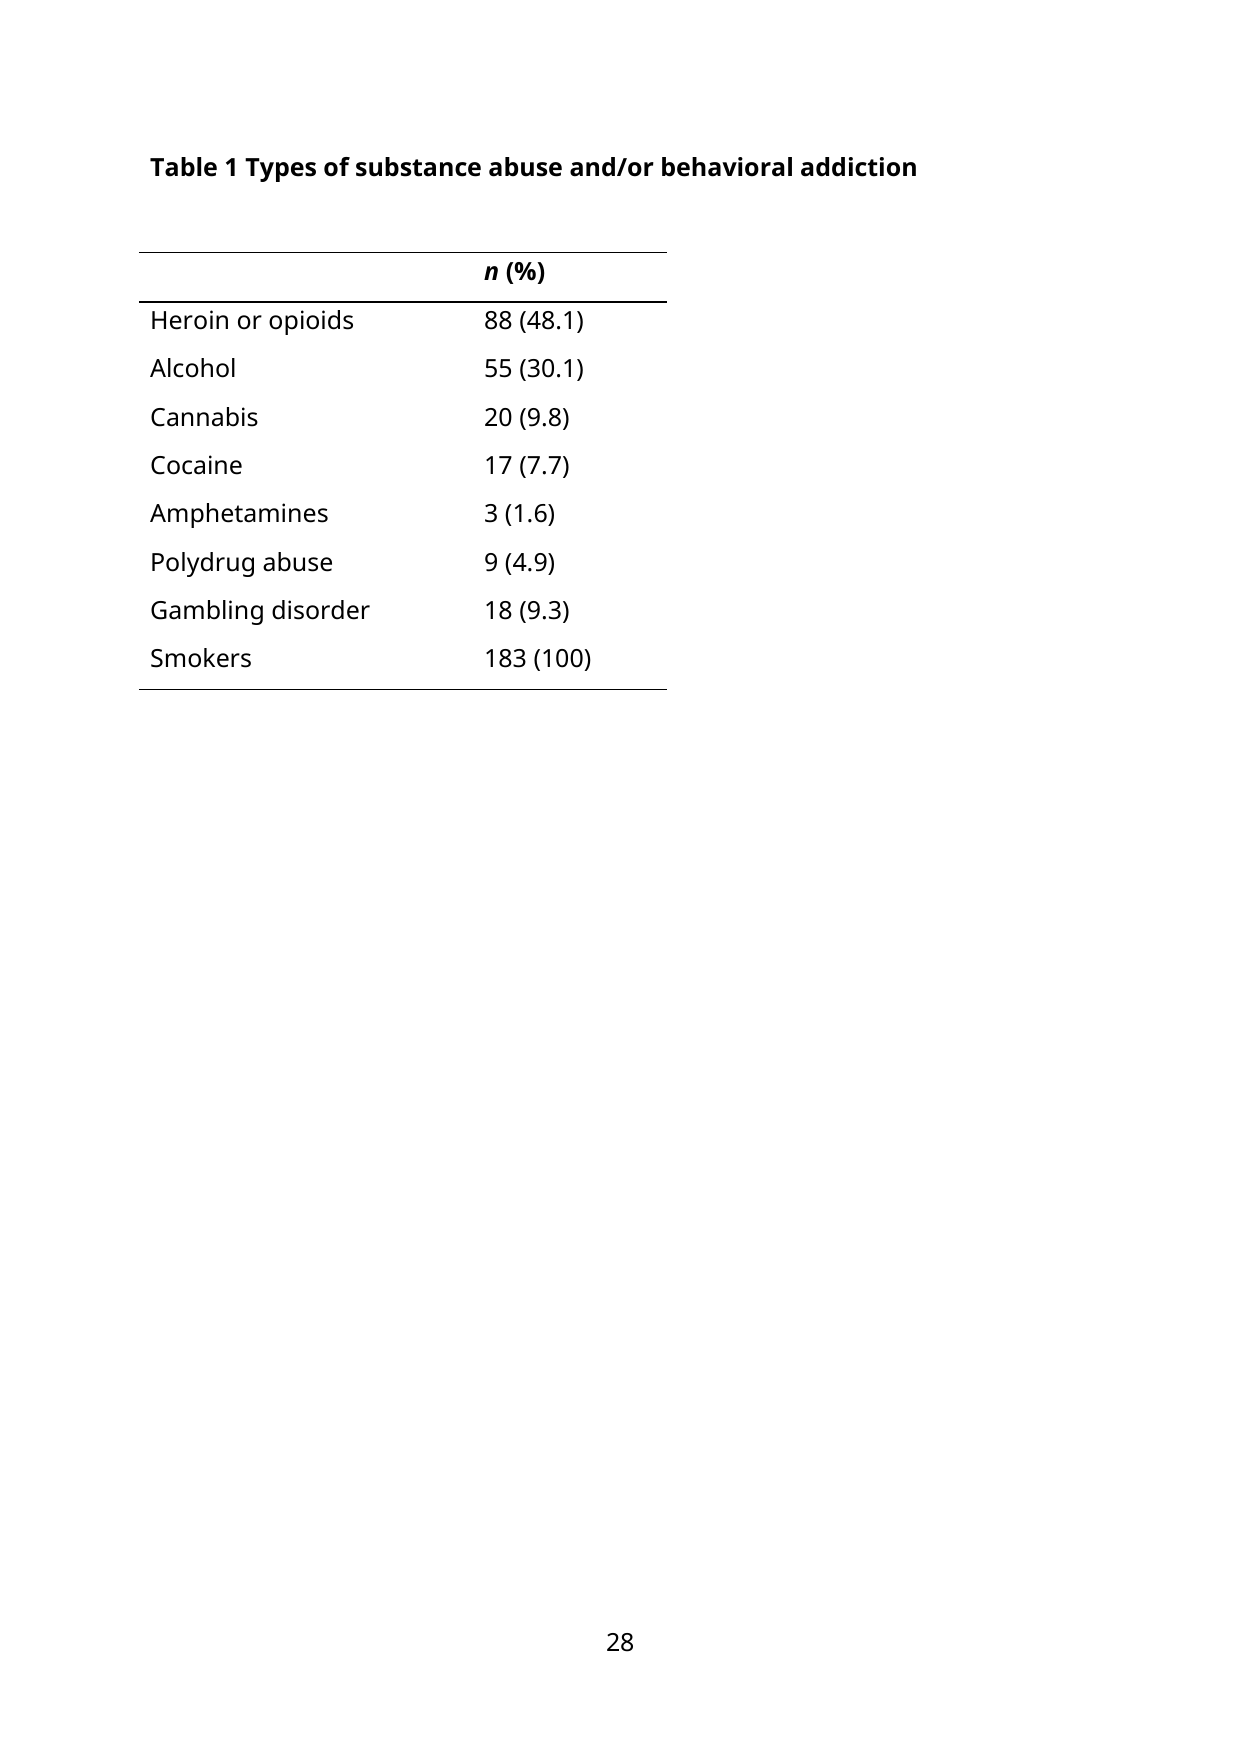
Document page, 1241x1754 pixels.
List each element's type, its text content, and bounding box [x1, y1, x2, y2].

table_cell 17 (7.7) [473, 448, 667, 496]
table_cell 55 (30.1) [473, 351, 667, 399]
table_cell 88 (48.1) [473, 303, 667, 351]
table_cell 3 (1.6) [473, 496, 667, 544]
table_cell Amphetamines [139, 496, 473, 544]
table_cell 20 (9.8) [473, 399, 667, 447]
text Table 1 Types of substance abuse and/or behavioral addiction [150, 150, 1090, 184]
table_cell 9 (4.9) [473, 544, 667, 592]
table_cell Alcohol [139, 351, 473, 399]
table_header n (%) [473, 253, 667, 301]
table_cell Cannabis [139, 399, 473, 447]
table_header [139, 253, 473, 301]
table_cell Cocaine [139, 448, 473, 496]
table_cell Heroin or opioids [139, 303, 473, 351]
table_cell 18 (9.3) [473, 593, 667, 641]
table_cell Gambling disorder [139, 593, 473, 641]
table_cell Polydrug abuse [139, 544, 473, 592]
table_cell 183 (100) [473, 641, 667, 689]
table_cell Smokers [139, 641, 473, 689]
